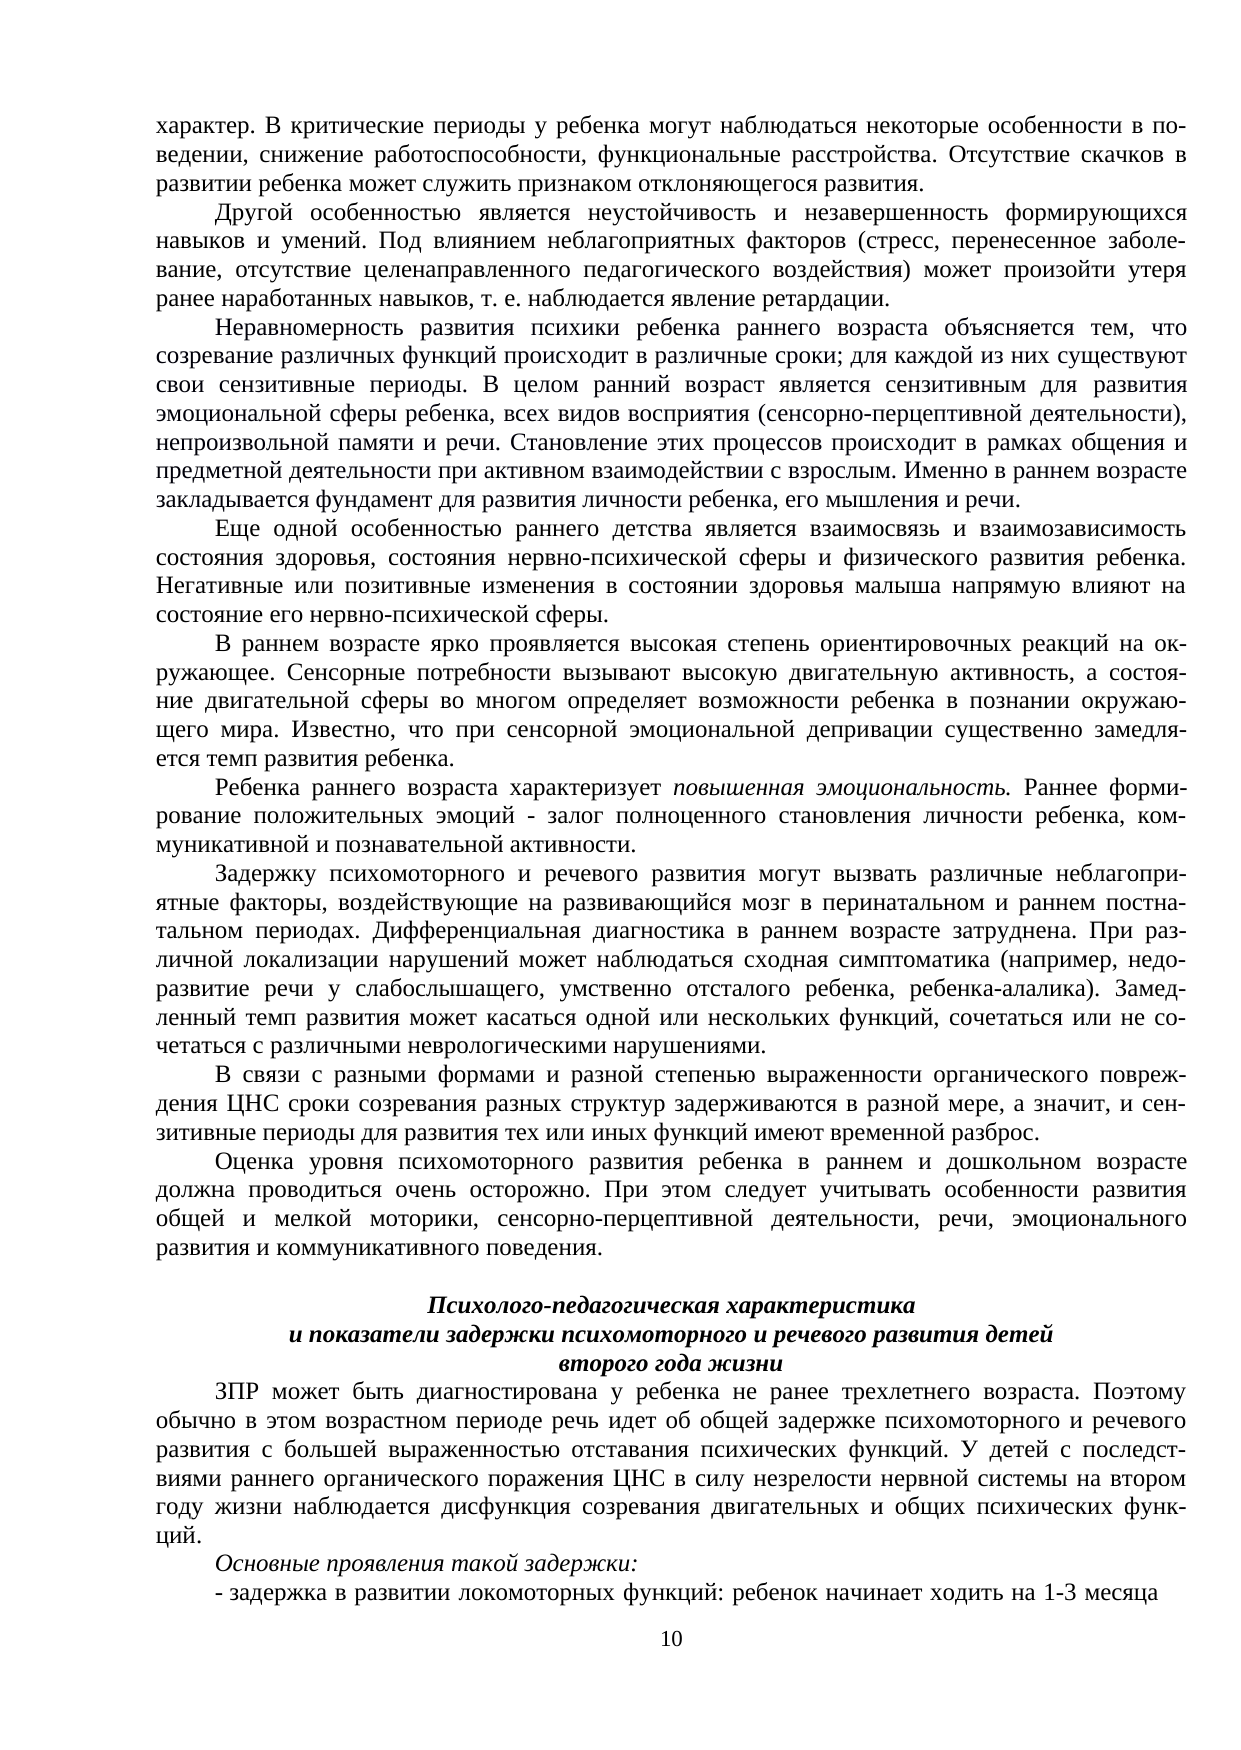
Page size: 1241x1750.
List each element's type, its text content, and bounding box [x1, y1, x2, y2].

text Задержку психомоторного и речевого развития могут вызвать различные неблагопри- ятные факторы, воздействующие на развивающийся мозг в перинатальном и раннем постна- тальном периодах. Дифференциальная диагностика в раннем возрасте затруднена. При раз- личной локализации нарушений может наблюдаться сходная симптоматика (например, недо- развитие речи у слабослышащего, умственно отсталого ребенка, ребенка-алалика). Замед- ленный темп развития может касаться одной или нескольких функций, сочетаться или не со- четаться с различными неврологическими нарушениями. [156, 858, 1187, 1059]
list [156, 1577, 1187, 1606]
text В раннем возрасте ярко проявляется высокая степень ориентировочных реакций на ок- ружающее. Сенсорные потребности вызывают высокую двигательную активность, а состоя- ние двигательной сферы во многом определяет возможности ребенка в познании окружаю- щего мира. Известно, что при сенсорной эмоциональной депривации существенно замедля- ется темп развития ребенка. [156, 628, 1188, 772]
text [156, 110, 1187, 197]
text Неравномерность развития психики ребенка раннего возраста объясняется тем, что созревание различных функций происходит в различные сроки; для каждой из них существуют свои сензитивные периоды. В целом ранний возраст является сензитивным для развития эмоциональной сферы ребенка, всех видов восприятия (сенсорно-перцептивной деятельности), непроизвольной памяти и речи. Становление этих процессов происходит в рамках общения и предметной деятельности при активном взаимодействии с взрослым. Именно в раннем возрасте закладывается фундамент для развития личности ребенка, его мышления и речи. [156, 312, 1187, 513]
text Основные проявления такой задержки: [214, 1549, 1198, 1577]
text ЗПР может быть диагностирована у ребенка не ранее трехлетнего возраста. Поэтому обычно в этом возрастном периоде речь идет об общей задержке психомоторного и речевого развития с большей выраженностью отставания психических функций. У детей с последст- виями раннего органического поражения ЦНС в силу незрелости нервной системы на втором году жизни наблюдается дисфункция созревания двигательных и общих психических функ- ций. [156, 1376, 1187, 1549]
text и показатели задержки психомоторного и речевого развития детей второго года жизни [276, 1319, 1066, 1376]
text В связи с разными формами и разной степенью выраженности органического повреж- дения ЦНС сроки созревания разных структур задерживаются в разной мере, а значит, и сен- зитивные периоды для развития тех или иных функций имеют временной разброс. [156, 1059, 1188, 1146]
text Другой особенностью является неустойчивость и незавершенность формирующихся навыков и умений. Под влиянием неблагоприятных факторов (стресс, перенесенное заболе- вание, отсутствие целенаправленного педагогического воздействия) может произойти утеря ранее наработанных навыков, т. е. наблюдается явление ретардации. [156, 197, 1187, 312]
text Оценка уровня психомоторного развития ребенка в раннем и дошкольном возрасте должна проводиться очень осторожно. При этом следует учитывать особенности развития общей и мелкой моторики, сенсорно-перцептивной деятельности, речи, эмоционального развития и коммуникативного поведения. [156, 1146, 1188, 1261]
text Психолого-педагогическая характеристика [276, 1290, 1067, 1319]
text Ребенка раннего возраста характеризует повышенная эмоциональность. Раннее форми- рование положительных эмоций - залог полноценного становления личности ребенка, ком- муникативной и познавательной активности. [156, 772, 1188, 858]
text Еще одной особенностью раннего детства является взаимосвязь и взаимозависимость состояния здоровья, состояния нервно-психической сферы и физического развития ребенка. Негативные или позитивные изменения в состоянии здоровья малыша напрямую влияют на состояние его нервно-психической сферы. [156, 513, 1187, 628]
